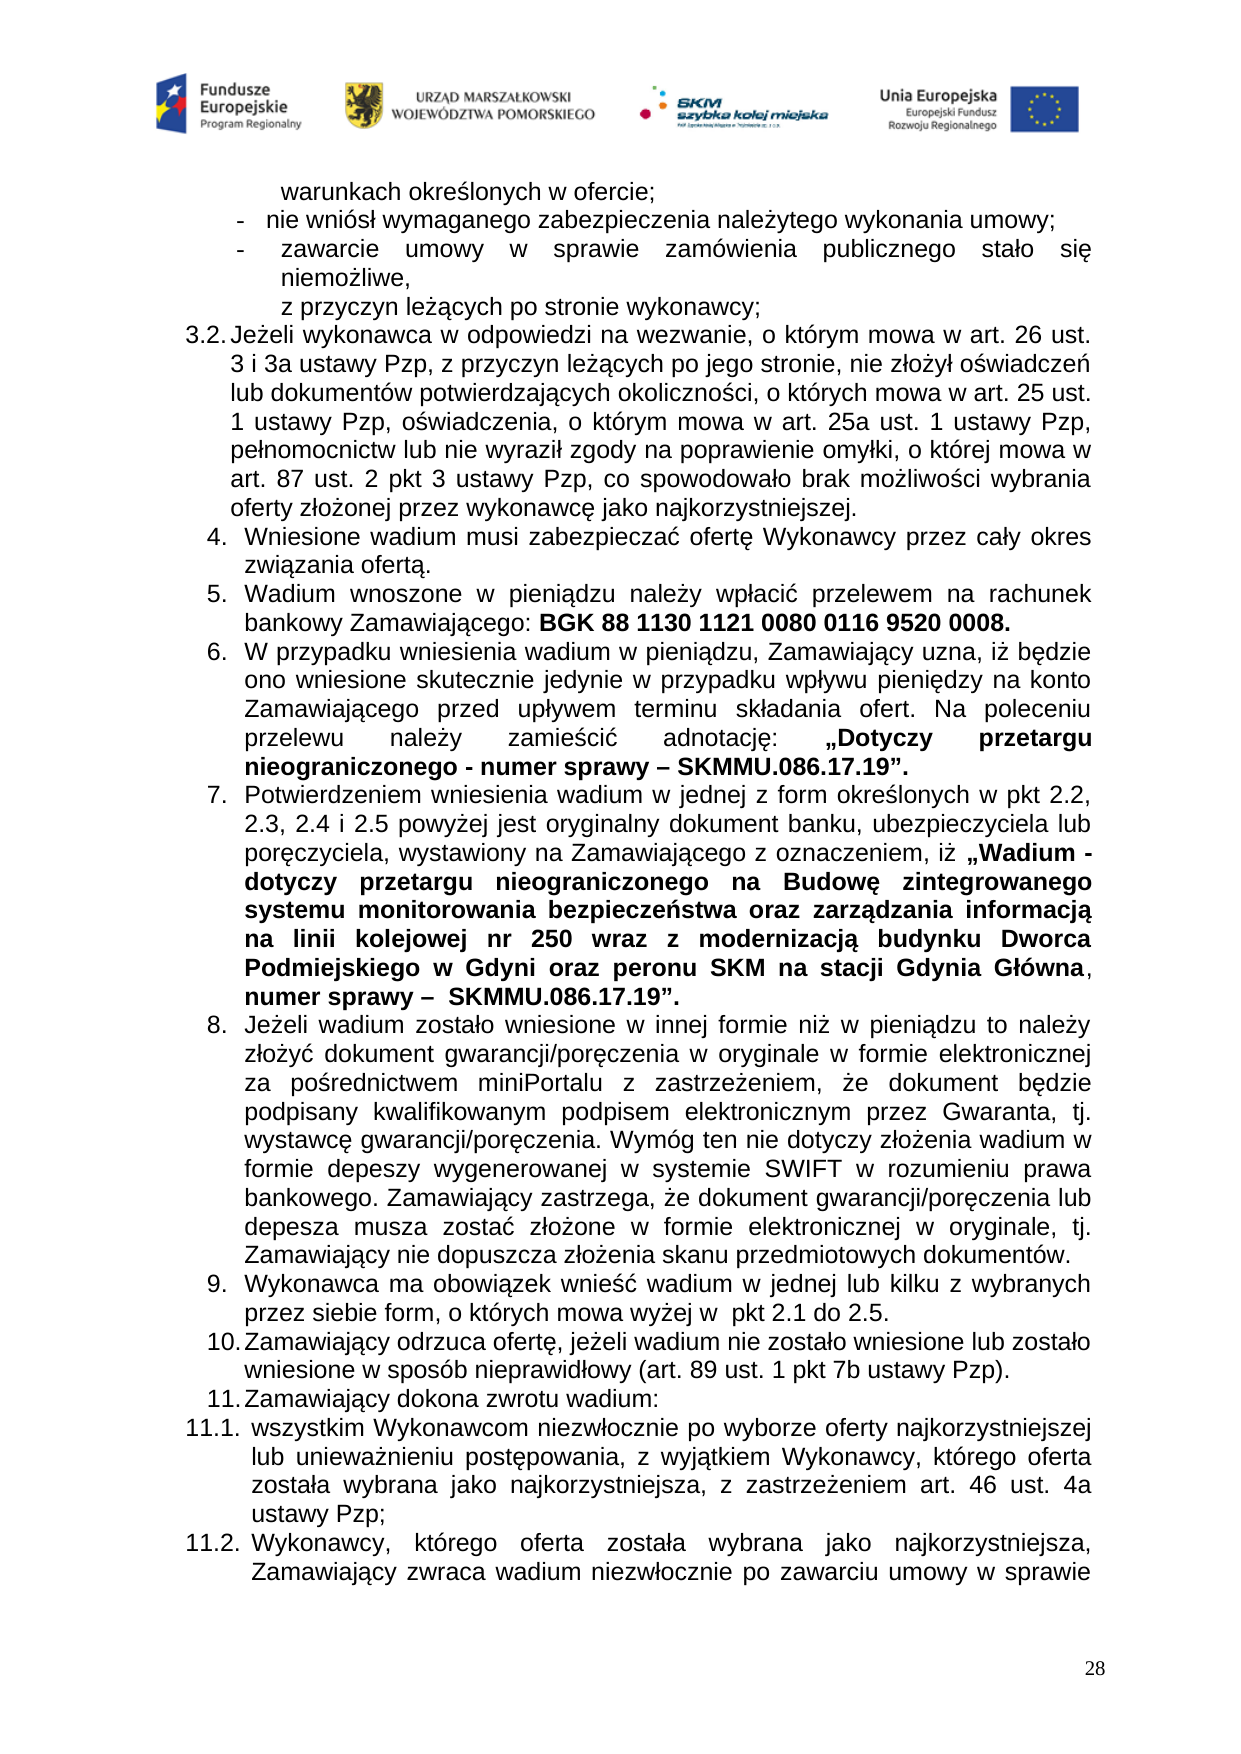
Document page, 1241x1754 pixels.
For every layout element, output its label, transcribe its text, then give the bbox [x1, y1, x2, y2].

list Zamawiający odrzuca ofertę, jeżeli wadium nie zostało wniesione lub zostało wniesione w sposób nieprawidłowy (art. 89 ust. 1 pkt 7b ustawy Pzp). [207, 1327, 1093, 1384]
list Jeżeli wykonawca w odpowiedzi na wezwanie, o którym mowa w art. 26 ust. 3 i 3a ustawy Pzp, z przyczyn leżących po jego stronie, nie złożył oświadczeń lub dokumentów potwierdzających okoliczności, o których mowa w art. 25 ust. 1 ustawy Pzp, oświadczenia, o którym mowa w art. 25a ust. 1 ustawy Pzp, pełnomocnictw lub nie wyraził zgody na poprawienie omyłki, o której mowa w art. 87 ust. 2 pkt 3 ustawy Pzp, co spowodowało brak możliwości wybrania oferty złożonej przez wykonawcę jako najkorzystniejszej. [185, 320, 1093, 522]
list nie wniósł wymaganego zabezpieczenia należytego wykonania umowy; [236, 205, 1093, 234]
list Wniesione wadium musi zabezpieczać ofertę Wykonawcy przez cały okres związania ofertą. [207, 522, 1093, 579]
list Potwierdzeniem wniesienia wadium w jednej z form określonych w pkt 2.2, 2.3, 2.4 i 2.5 powyżej jest oryginalny dokument banku, ubezpieczyciela lub poręczyciela, wystawiony na Zamawiającego z oznaczeniem, iż „Wadium - dotyczy przetargu nieograniczonego na Budowę zintegrowanego systemu monitorowania bezpieczeństwa oraz zarządzania informacją na linii kolejowej nr 250 wraz z modernizacją budynku Dworca Podmiejskiego w Gdyni oraz peronu SKM na stacji Gdynia Główna, numer sprawy – SKMMU.086.17.19”. [207, 780, 1093, 1010]
list zawarcie umowy w sprawie zamówienia publicznego stało się niemożliwe, z przyczyn leżących po stronie wykonawcy; [236, 234, 1093, 320]
list Zamawiający dokona zwrotu wadium: [207, 1384, 1093, 1413]
list Wadium wnoszone w pieniądzu należy wpłacić przelewem na rachunek bankowy Zamawiającego: BGK 88 1130 1121 0080 0116 9520 0008. [207, 579, 1093, 637]
list Jeżeli wadium zostało wniesione w innej formie niż w pieniądzu to należy złożyć dokument gwarancji/poręczenia w oryginale w formie elektronicznej za pośrednictwem miniPortalu z zastrzeżeniem, że dokument będzie podpisany kwalifikowanym podpisem elektronicznym przez Gwaranta, tj. wystawcę gwarancji/poręczenia. Wymóg ten nie dotyczy złożenia wadium w formie depeszy wygenerowanej w systemie SWIFT w rozumieniu prawa bankowego. Zamawiający zastrzega, że dokument gwarancji/poręczenia lub depesza musza zostać złożone w formie elektronicznej w oryginale, tj. Zamawiający nie dopuszcza złożenia skanu przedmiotowych dokumentów. [207, 1010, 1093, 1269]
list odmówił podpisania umowy w sprawie zamówienia publicznego na warunkach określonych w ofercie; [236, 176, 1093, 205]
picture [147, 73, 1093, 148]
list W przypadku wniesienia wadium w pieniądzu, Zamawiający uzna, iż będzie ono wniesione skutecznie jedynie w przypadku wpływu pieniędzy na konto Zamawiającego przed upływem terminu składania ofert. Na poleceniu przelewu należy zamieścić adnotację: „Dotyczy przetargu nieograniczonego - numer sprawy – SKMMU.086.17.19”. [207, 637, 1093, 780]
list wszystkim Wykonawcom niezwłocznie po wyborze oferty najkorzystniejszej lub unieważnieniu postępowania, z wyjątkiem Wykonawcy, którego oferta została wybrana jako najkorzystniejsza, z zastrzeżeniem art. 46 ust. 4a ustawy Pzp; [185, 1413, 1093, 1528]
list Wykonawca ma obowiązek wnieść wadium w jednej lub kilku z wybranych przez siebie form, o których mowa wyżej w pkt 2.1 do 2.5. [207, 1269, 1093, 1327]
